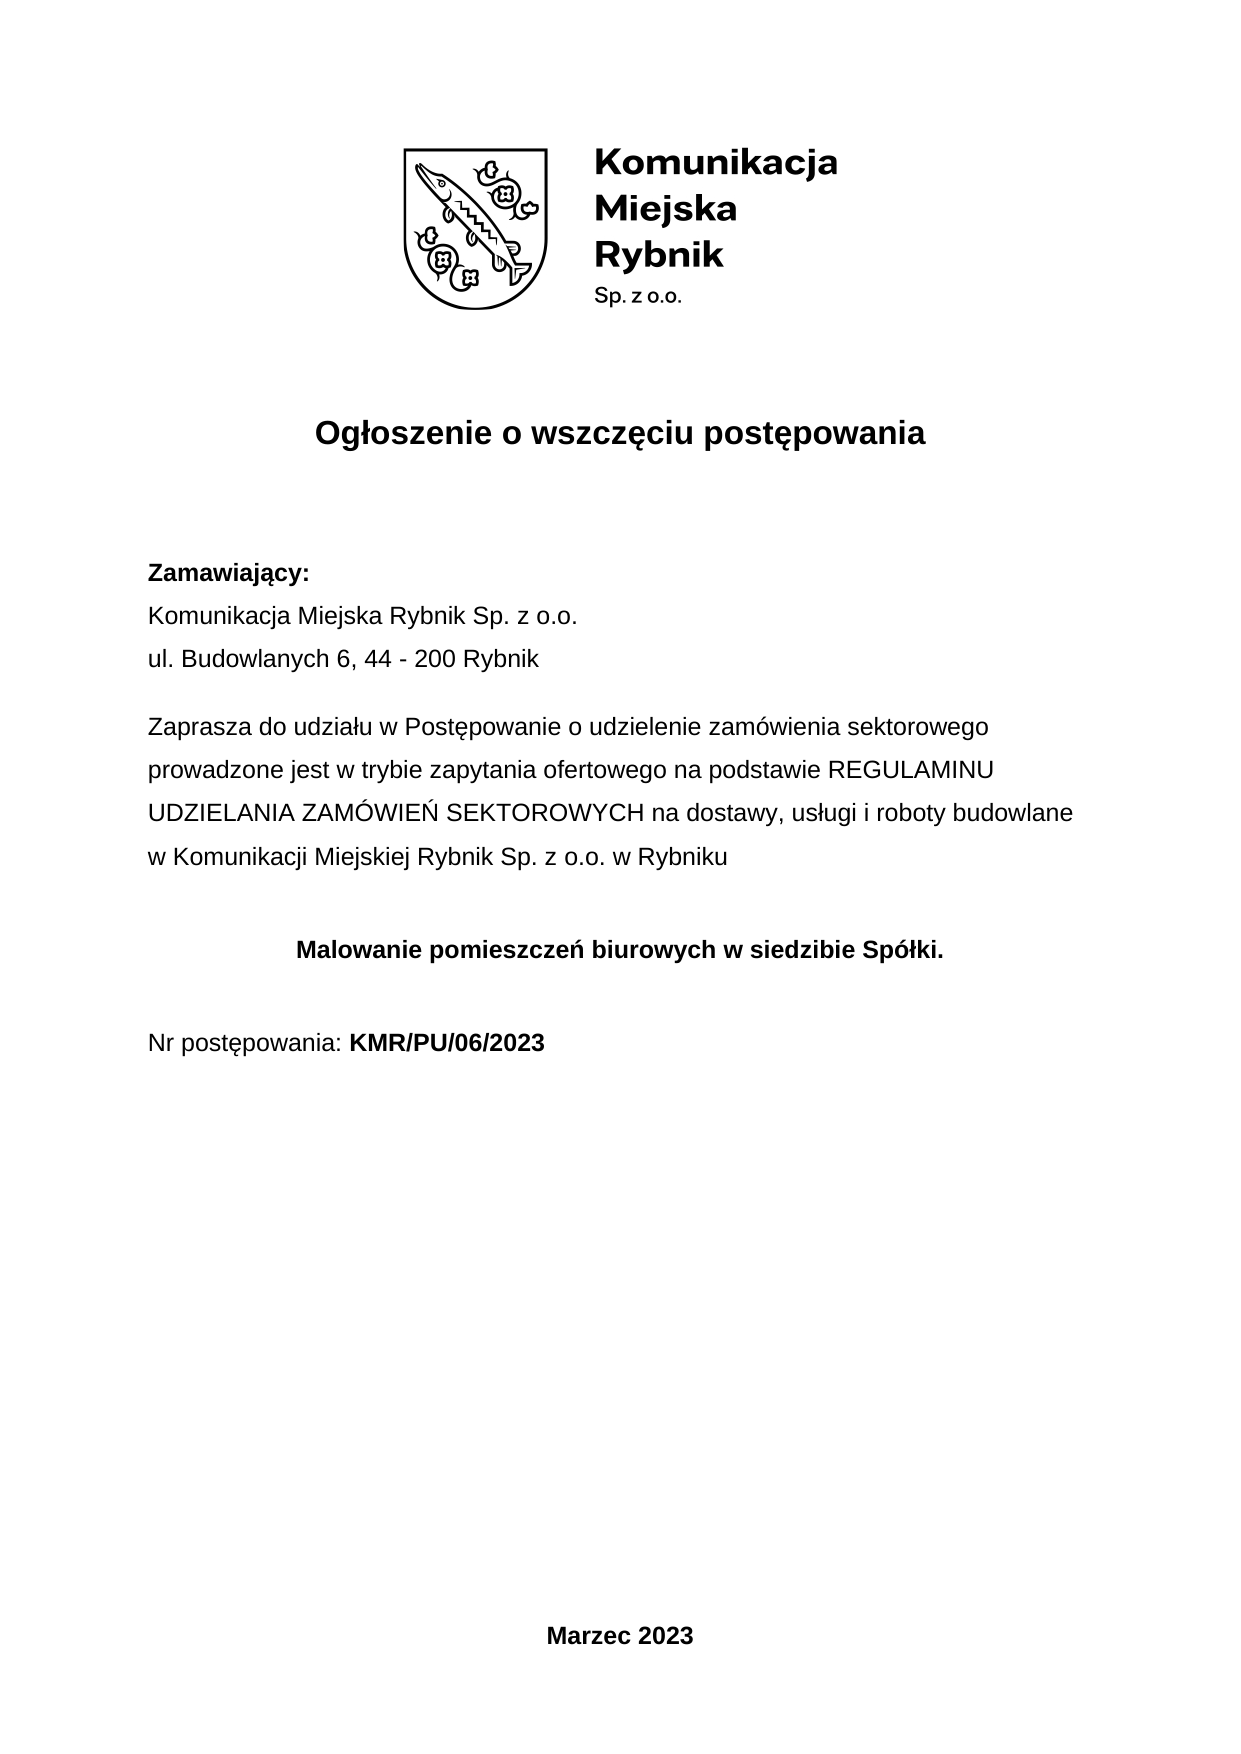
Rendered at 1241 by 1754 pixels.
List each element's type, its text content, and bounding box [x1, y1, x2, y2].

text Zamawiający: [148, 558, 1093, 587]
text Malowanie pomieszczeń biurowych w siedzibie Spółki. [148, 935, 1093, 963]
picture [403, 147, 837, 310]
text Zaprasza do udziału w Postępowanie o udzielenie zamówienia sektorowego prowadzone jest w trybie zapytania ofertowego na podstawie REGULAMINU UDZIELANIA ZAMÓWIEŃ SEKTOROWYCH na dostawy, usługi i roboty budowlane w Komunikacji Miejskiej Rybnik Sp. z o.o. w Rybniku [148, 712, 1093, 870]
text ul. Budowlanych 6, 44 - 200 Rybnik [148, 644, 1093, 673]
text Nr postępowania: KMR/PU/06/2023 [148, 1028, 1093, 1057]
text Ogłoszenie o wszczęciu postępowania [148, 413, 1093, 451]
text Komunikacja Miejska Rybnik Sp. z o.o. [148, 601, 1093, 630]
